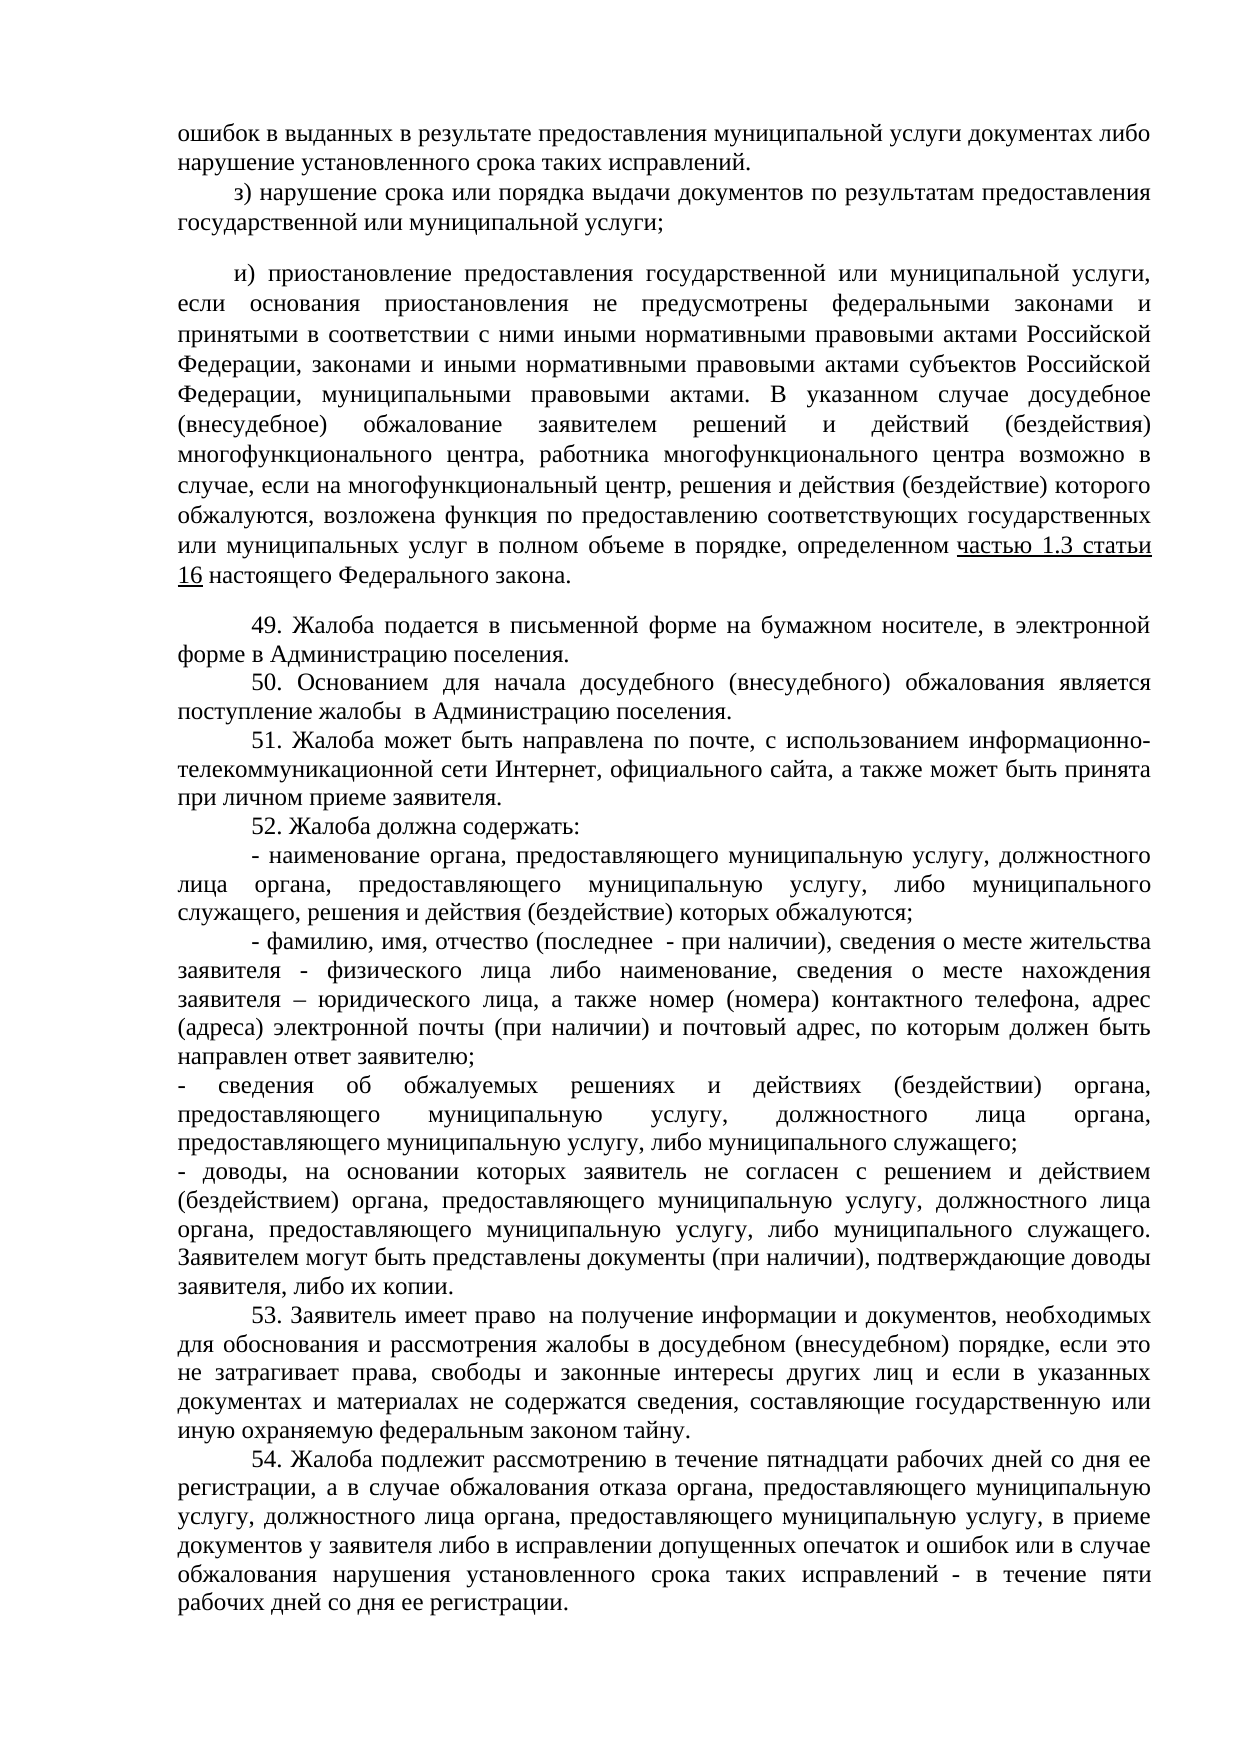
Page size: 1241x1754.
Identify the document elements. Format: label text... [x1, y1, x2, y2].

text з) нарушение срока или порядка выдачи документов по результатам предоставления государственной или муниципальной услуги; [177, 176, 1152, 236]
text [177, 118, 1152, 176]
text - наименование органа, предоставляющего муниципальную услугу, должностного лица органа, предоставляющего муниципальную услугу, либо муниципального служащего, решения и действия (бездействие) которых обжалуются; [177, 840, 1152, 926]
text - сведения об обжалуемых решениях и действиях (бездействии) органа, предоставляющего муниципальную услугу, должностного лица органа, предоставляющего муниципальную услугу, либо муниципального служащего; [177, 1070, 1152, 1156]
text 51. Жалоба может быть направлена по почте, с использованием информационно-телекоммуникационной сети Интернет, официального сайта, а также может быть принята при личном приеме заявителя. [177, 725, 1152, 811]
text 52. Жалоба должна содержать: [177, 811, 1152, 840]
text 53. Заявитель имеет право на получение информации и документов, необходимых для обоснования и рассмотрения жалобы в досудебном (внесудебном) порядке, если это не затрагивает права, свободы и законные интересы других лиц и если в указанных документах и материалах не содержатся сведения, составляющие государственную или иную охраняемую федеральным законом тайну. [177, 1300, 1152, 1444]
text и) приостановление предоставления государственной или муниципальной услуги, если основания приостановления не предусмотрены федеральными законами и принятыми в соответствии с ними иными нормативными правовыми актами Российской Федерации, законами и иными нормативными правовыми актами субъектов Российской Федерации, муниципальными правовыми актами. В указанном случае досудебное (внесудебное) обжалование заявителем решений и действий (бездействия) многофункционального центра, работника многофункционального центра возможно в случае, если на многофункциональный центр, решения и действия (бездействие) которого обжалуются, возложена функция по предоставлению соответствующих государственных или муниципальных услуг в полном объеме в порядке, определенном частью 1.3 статьи 16 настоящего Федерального закона. [177, 257, 1152, 589]
text 54. Жалоба подлежит рассмотрению в течение пятнадцати рабочих дней со дня ее регистрации, а в случае обжалования отказа органа, предоставляющего муниципальную услугу, должностного лица органа, предоставляющего муниципальную услугу, в приеме документов у заявителя либо в исправлении допущенных опечаток и ошибок или в случае обжалования нарушения установленного срока таких исправлений - в течение пяти рабочих дней со дня ее регистрации. [177, 1444, 1152, 1616]
text - доводы, на основании которых заявитель не согласен с решением и действием (бездействием) органа, предоставляющего муниципальную услугу, должностного лица органа, предоставляющего муниципальную услугу, либо муниципального служащего. Заявителем могут быть представлены документы (при наличии), подтверждающие доводы заявителя, либо их копии. [177, 1156, 1152, 1300]
text 49. Жалоба подается в письменной форме на бумажном носителе, в электронной форме в Администрацию поселения. [177, 610, 1152, 667]
text 50. Основанием для начала досудебного (внесудебного) обжалования является поступление жалобы в Администрацию поселения. [177, 667, 1152, 725]
text - фамилию, имя, отчество (последнее - при наличии), сведения о месте жительства заявителя - физического лица либо наименование, сведения о месте нахождения заявителя – юридического лица, а также номер (номера) контактного телефона, адрес (адреса) электронной почты (при наличии) и почтовый адрес, по которым должен быть направлен ответ заявителю; [177, 926, 1152, 1070]
